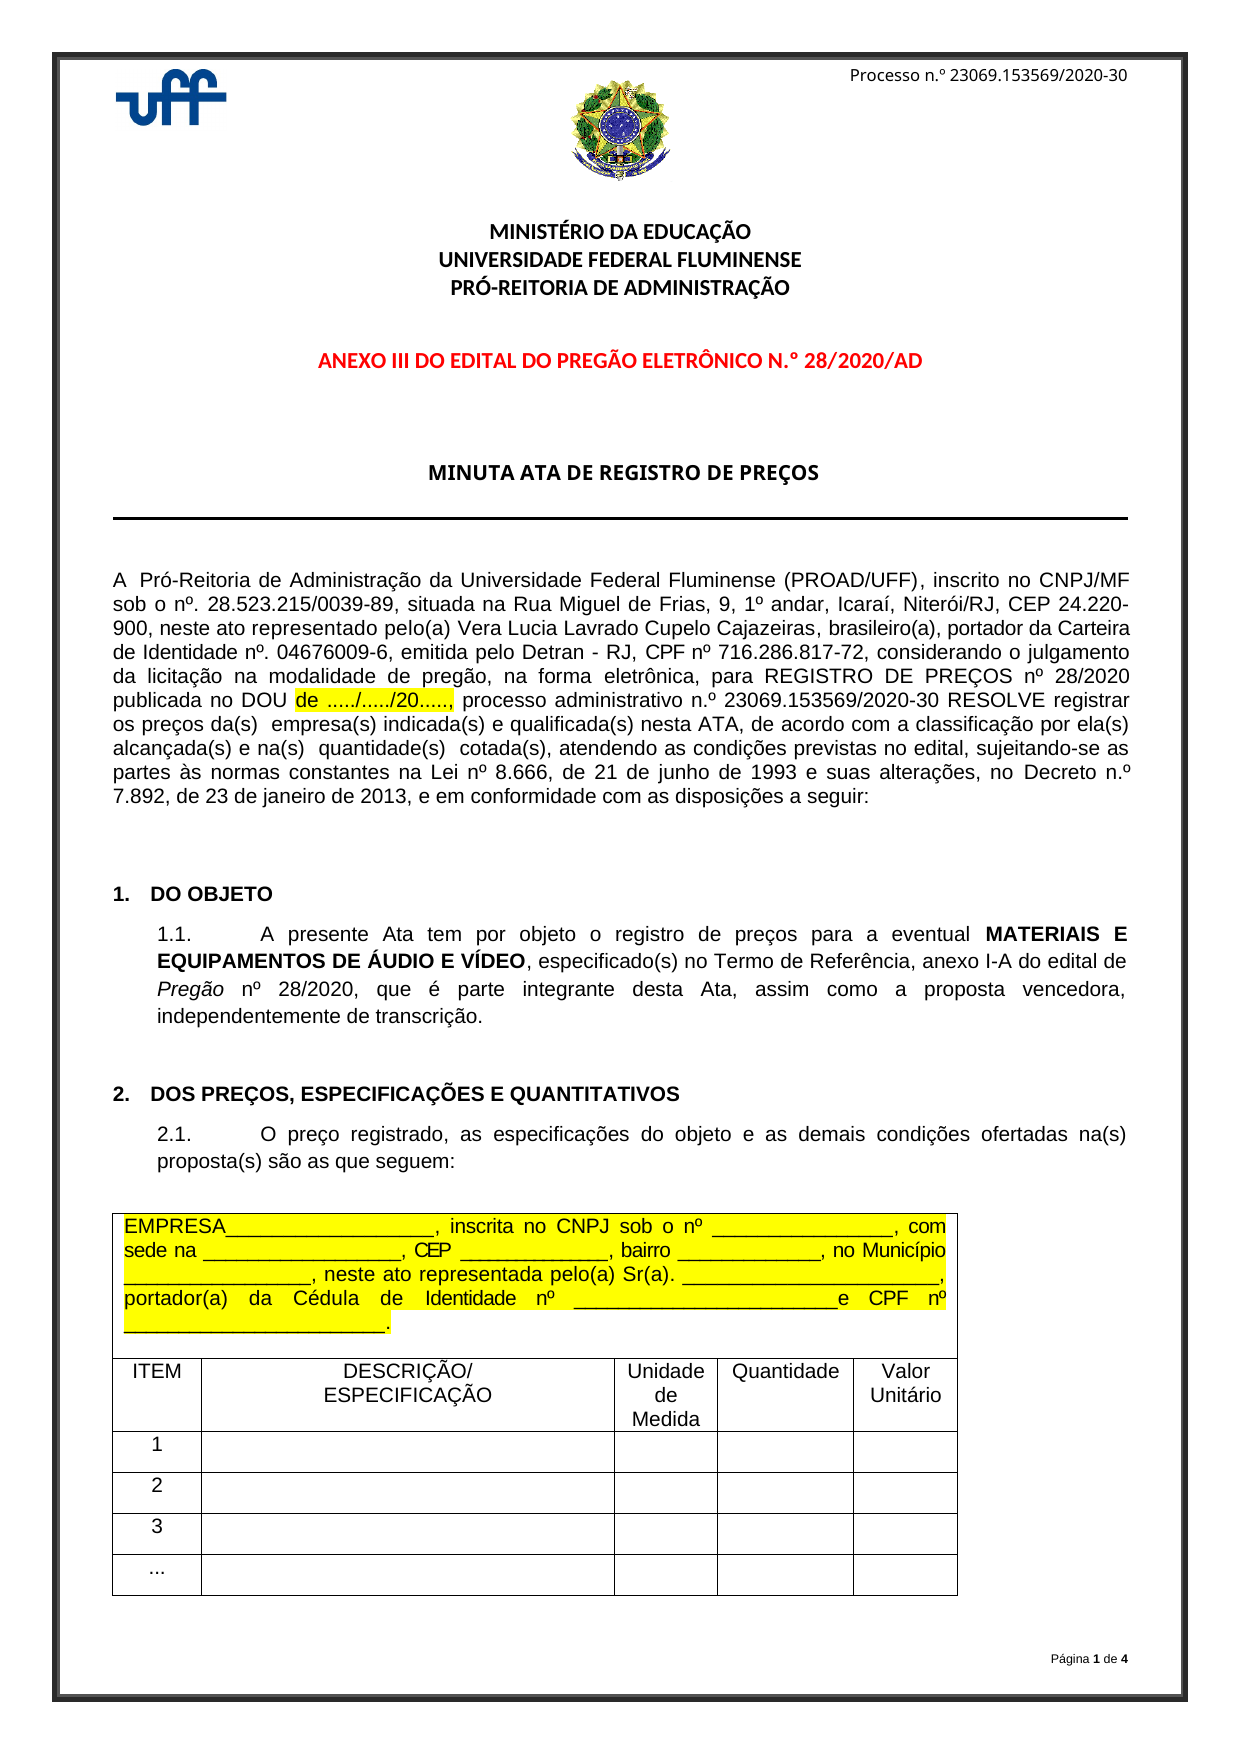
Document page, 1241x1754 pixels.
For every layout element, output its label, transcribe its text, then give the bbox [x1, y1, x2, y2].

table_cell [718, 1555, 853, 1595]
table_cell [615, 1555, 717, 1595]
text MINUTA ATA DE REGISTRO DE PREÇOS [113, 458, 1128, 487]
table_header EMPRESA__________________, inscrita no CNPJ sob o nº ________________, com sede na __________________, CEP ________________, bairro _____________, no Município _________________, neste ato representada pelo(a) Sr(a). ______________________, portador(a) da Cédula de Identidade nº ________________________e CPF nº ________________________. [113, 1214, 957, 1358]
picture [567, 80, 673, 182]
table_cell Valor Unitário [854, 1359, 957, 1431]
table_cell Quantidade [718, 1359, 853, 1431]
text ANEXO III DO EDITAL DO PREGÃO ELETRÔNICO N.º 28/2020/AD [113, 346, 1128, 374]
text PRÓ-REITORIA DE ADMINISTRAÇÃO [113, 273, 1128, 302]
table_cell 3 [113, 1514, 201, 1554]
table_cell [615, 1473, 717, 1513]
list DOS PREÇOS, ESPECIFICAÇÕES E QUANTITATIVOS [113, 1082, 1128, 1106]
table_cell [854, 1432, 957, 1472]
table_cell [854, 1473, 957, 1513]
table_cell Unidade de Medida [615, 1359, 717, 1431]
table_cell [202, 1555, 614, 1595]
subtitle UNIVERSIDADE FEDERAL FLUMINENSE [113, 246, 1128, 273]
table_cell [718, 1473, 853, 1513]
list O preço registrado, as especificações do objeto e as demais condições ofertadas na(s) proposta(s) são as que seguem: [157, 1122, 1128, 1173]
table_cell DESCRIÇÃO/ ESPECIFICAÇÃO [202, 1359, 614, 1431]
table_cell [202, 1473, 614, 1513]
table_cell [202, 1432, 614, 1472]
text A Pró-Reitoria de Administração da Universidade Federal Fluminense (PROAD/UFF), inscrito no CNPJ/MF sob o nº. 28.523.215/0039-89, situada na Rua Miguel de Frias, 9, 1º andar, Icaraí, Niterói/RJ, CEP 24.220-900, neste ato representado pelo(a) Vera Lucia Lavrado Cupelo Cajazeiras, brasileiro(a), portador da Carteira de Identidade nº. 04676009-6, emitida pelo Detran - RJ, CPF nº 716.286.817-72, considerando o julgamento da licitação na modalidade de pregão, na forma eletrônica, para REGISTRO DE PREÇOS nº 28/2020 publicada no DOU de ...../...../20....., processo administrativo n.º 23069.153569/2020-30 RESOLVE registrar os preços da(s) empresa(s) indicada(s) e qualificada(s) nesta ATA, de acordo com a classificação por ela(s) alcançada(s) e na(s) quantidade(s) cotada(s), atendendo as condições previstas no edital, sujeitando-se as partes às normas constantes na Lei nº 8.666, de 21 de junho de 1993 e suas alterações, no Decreto n.º 7.892, de 23 de janeiro de 2013, e em conformidade com as disposições a seguir: [113, 568, 1131, 808]
list A presente Ata tem por objeto o registro de preços para a eventual MATERIAIS E EQUIPAMENTOS DE ÁUDIO E VÍDEO, especificado(s) no Termo de Referência, anexo I-A do edital de Pregão nº 28/2020, que é parte integrante desta Ata, assim como a proposta vencedora, independentemente de transcrição. [157, 922, 1128, 1028]
picture [114, 69, 227, 131]
table_cell ... [113, 1555, 201, 1595]
table_cell 1 [113, 1432, 201, 1472]
table_cell [615, 1432, 717, 1472]
table_cell [202, 1514, 614, 1554]
table_cell [718, 1432, 853, 1472]
table_cell [854, 1514, 957, 1554]
table_cell [615, 1514, 717, 1554]
text MINISTÉRIO DA EDUCAÇÃO [113, 217, 1128, 246]
table_cell ITEM [113, 1359, 201, 1431]
table_cell [854, 1555, 957, 1595]
table_cell [718, 1514, 853, 1554]
list DO OBJETO [113, 882, 1128, 906]
table_cell 2 [113, 1473, 201, 1513]
